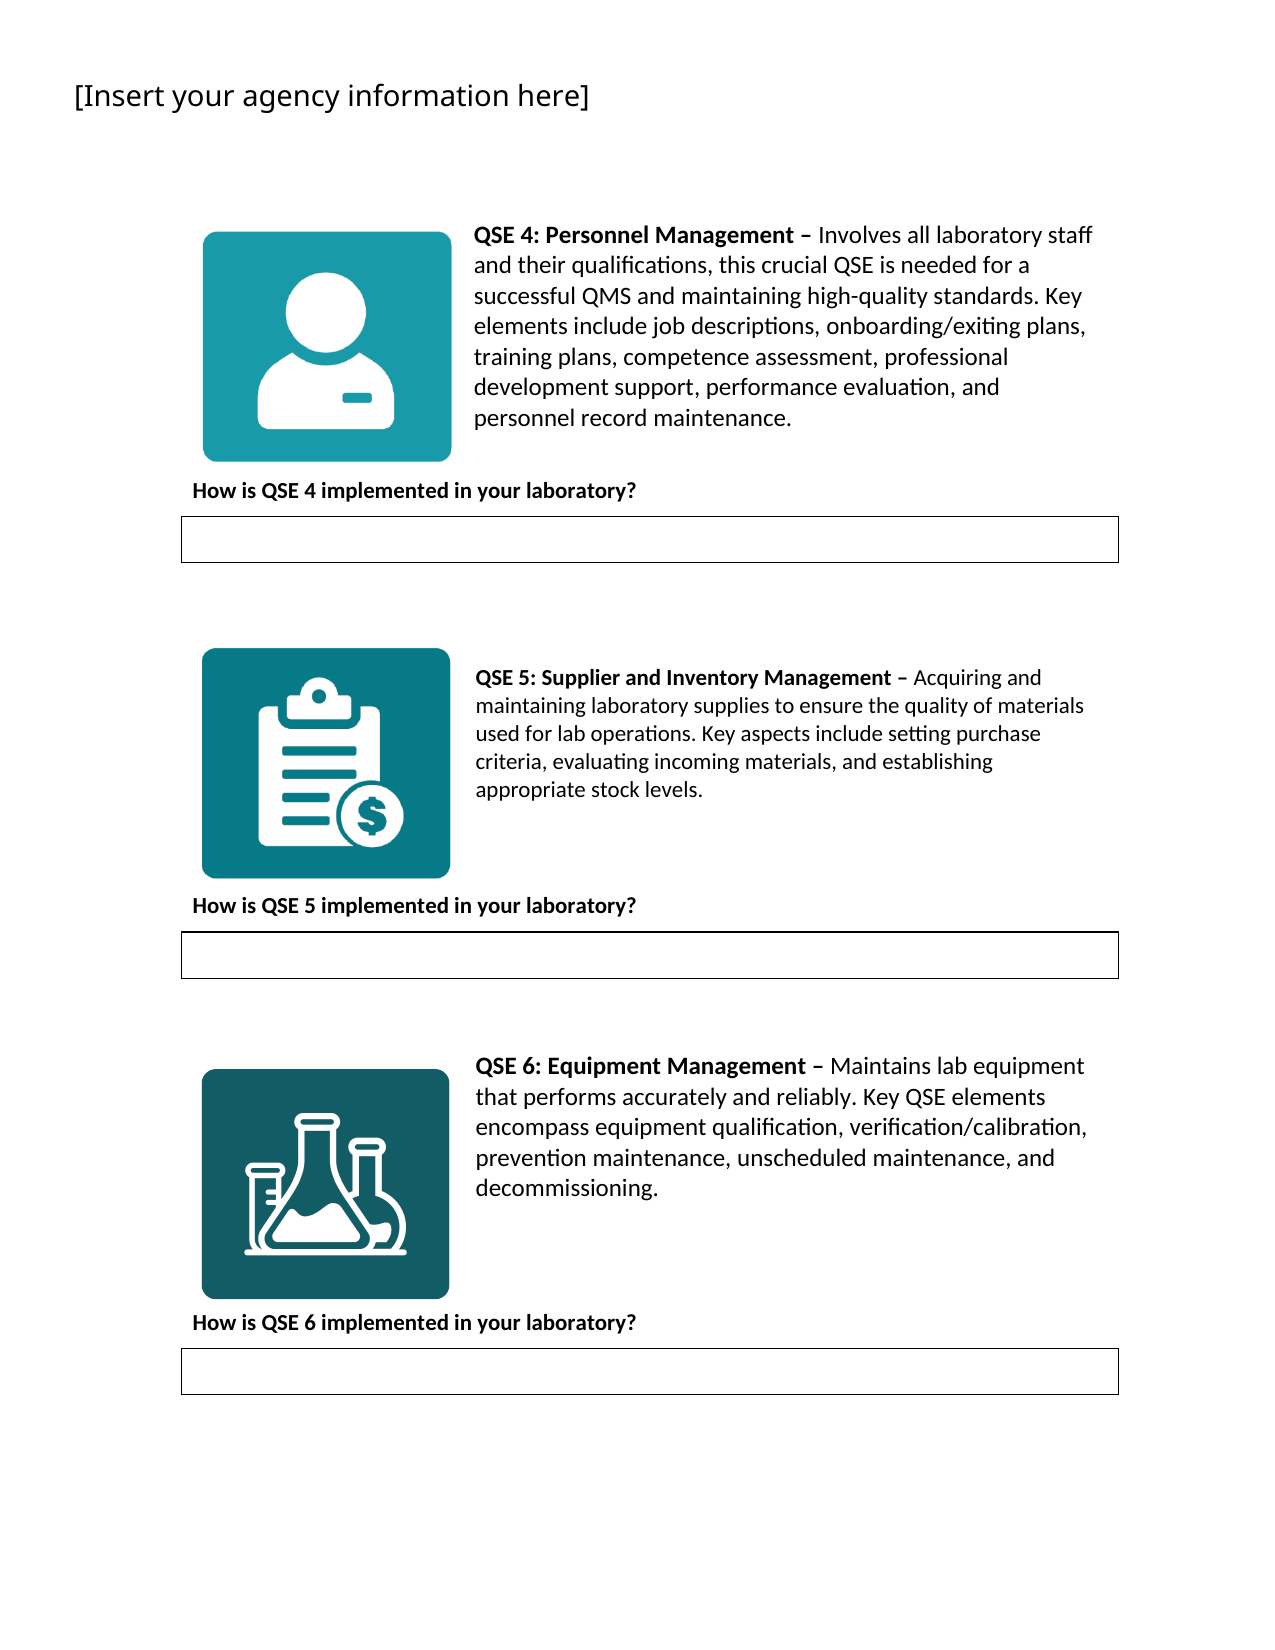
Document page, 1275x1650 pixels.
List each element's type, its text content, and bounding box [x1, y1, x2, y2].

table_cell [182, 1349, 1118, 1394]
picture [194, 222, 455, 467]
table_header QSE 5: Supplier and Inventory Management – Acquiring and maintaining laboratory supplies to ensure the quality of materials used for lab operations. Key aspects include setting purchase criteria, evaluating incoming materials, and establishing appropriate stock levels. [181, 630, 1119, 892]
table_cell [182, 517, 1118, 562]
table_header QSE 4: Personnel Management – Involves all laboratory staff and their qualifications, this crucial QSE is needed for a successful QMS and maintaining high-quality standards. Key elements include job descriptions, onboarding/exiting plans, training plans, competence assessment, professional development support, performance evaluation, and personnel record maintenance. [181, 214, 1119, 476]
table_cell How is QSE 5 implemented in your laboratory? [181, 892, 1119, 931]
picture [192, 634, 457, 892]
table_cell [182, 933, 1118, 977]
picture [192, 1051, 457, 1308]
table_header QSE 6: Equipment Management – Maintains lab equipment that performs accurately and reliably. Key QSE elements encompass equipment qualification, verification/calibration, prevention maintenance, unscheduled maintenance, and decommissioning. [181, 1045, 1119, 1308]
table_cell How is QSE 6 implemented in your laboratory? [181, 1308, 1119, 1348]
table_cell How is QSE 4 implemented in your laboratory? [181, 476, 1119, 516]
